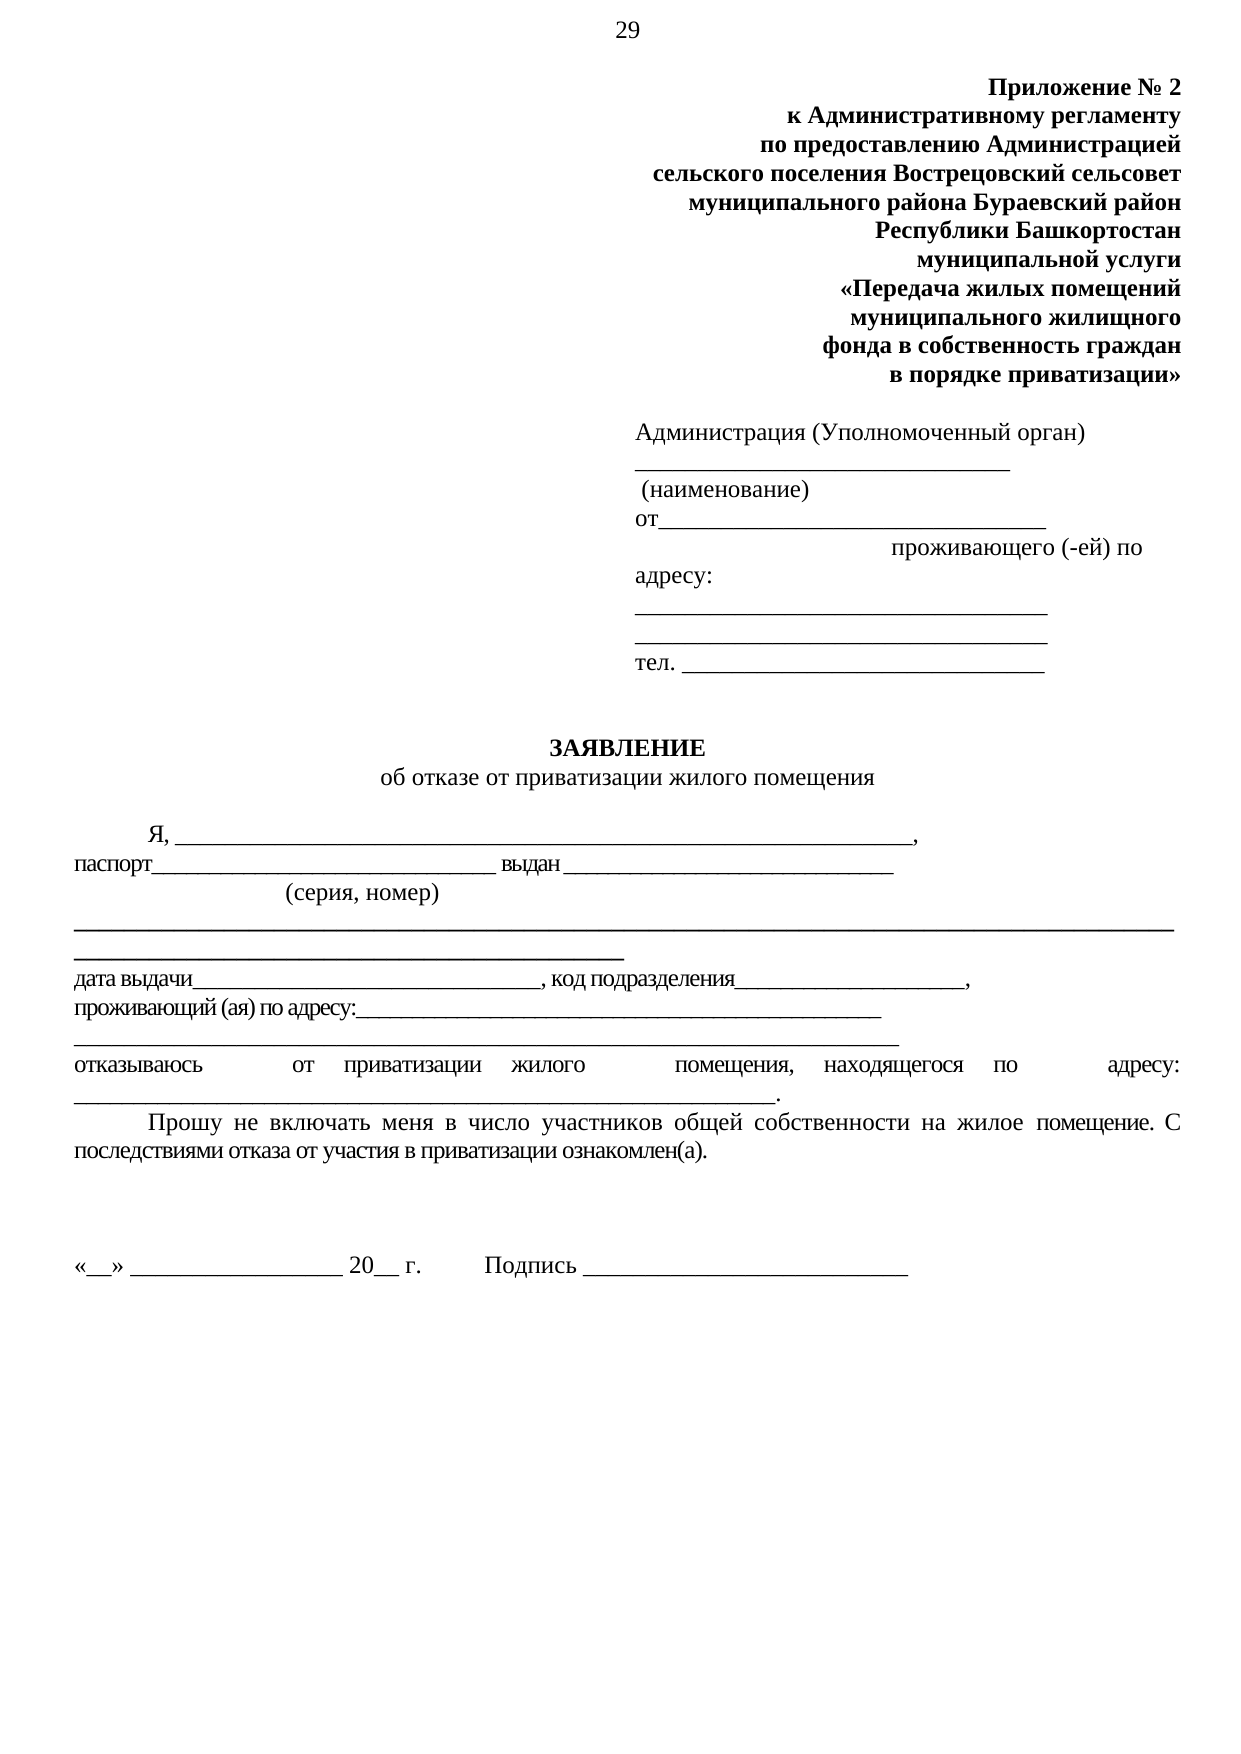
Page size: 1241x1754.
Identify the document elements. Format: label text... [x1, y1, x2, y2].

text к Административному регламенту [89, 100, 1181, 129]
text __________________________________________________________________ [74, 1020, 1181, 1049]
text ______________________________ [635, 445, 1181, 474]
text Администрация (Уполномоченный орган) [635, 417, 1181, 445]
text Я, ___________________________________________________________, [74, 819, 1181, 848]
text фонда в собственность граждан [89, 330, 1181, 359]
text ____________________________________________________________________________________________________________________________________ [74, 905, 1181, 963]
text муниципальной услуги [89, 244, 1181, 273]
text ЗАЯВЛЕНИЕ [74, 733, 1181, 762]
text _________________________________ [635, 618, 1181, 647]
text _________________________________ [635, 589, 1181, 618]
text «Передача жилых помещений [89, 273, 1181, 302]
text от_______________________________ [635, 503, 1181, 532]
text паспорт______________________________ выдан ______________________________ [74, 848, 1181, 877]
text проживающий (ая) по адресу:_______________________________________________ [74, 992, 1181, 1020]
text проживающего (-ей) по адресу: [635, 532, 1181, 589]
text (серия, номер) [74, 877, 1181, 905]
text отказываюсь от приватизации жилого помещения, находящегося по адресу: ___________________________________________________________. [74, 1049, 1181, 1107]
text муниципального жилищного [89, 302, 1181, 330]
text муниципального района Бураевский район [89, 187, 1181, 215]
text тел. _____________________________ [635, 647, 1181, 675]
text Приложение № 2 [89, 72, 1181, 100]
text Прошу не включать меня в число участников общей собственности на жилое помещение. С последствиями отказа от участия в приватизации ознакомлен(а). [74, 1107, 1181, 1164]
text об отказе от приватизации жилого помещения [74, 762, 1181, 790]
text сельского поселения Вострецовский сельсовет [89, 158, 1181, 187]
text в порядке приватизации» [89, 359, 1181, 388]
text дата выдачи , код подразделения____________________, [74, 963, 1181, 992]
text (наименование) [635, 474, 1181, 503]
text «__» _________________ 20__ г. Подпись __________________________ [74, 1250, 1181, 1279]
text Республики Башкортостан [89, 215, 1181, 244]
text по предоставлению Администрацией [89, 129, 1181, 158]
